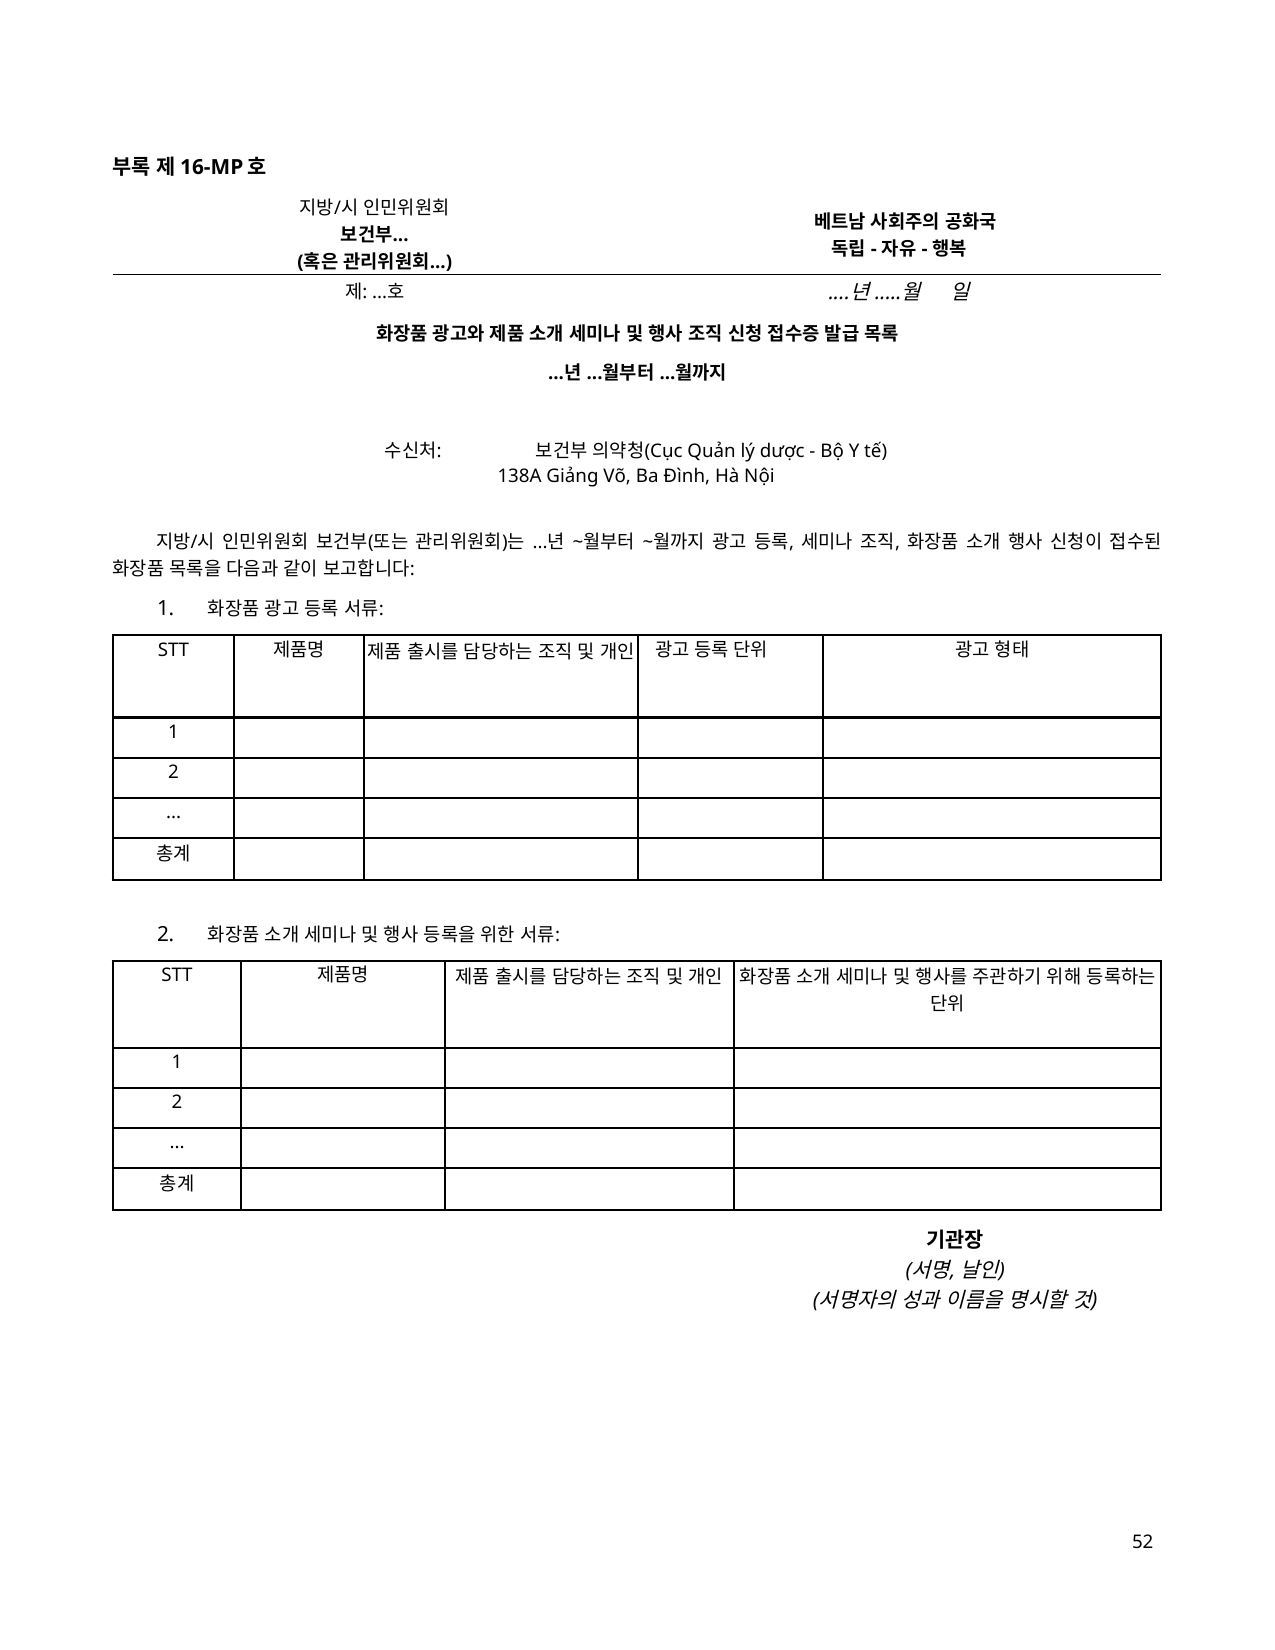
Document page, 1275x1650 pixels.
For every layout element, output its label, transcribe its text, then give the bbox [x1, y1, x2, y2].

table_cell ... [114, 1129, 240, 1167]
table_cell [365, 759, 637, 797]
list 화장품 광고 등록 서류: [112, 593, 1162, 622]
table_cell 제: ...호 [113, 275, 637, 306]
list 화장품 소개 세미나 및 행사 등록을 위한 서류: [112, 919, 1162, 947]
table_cell [735, 1129, 1160, 1167]
table_cell [639, 799, 822, 837]
table_header 베트남 사회주의 공화국 독립 - 자유 - 행복 [637, 193, 1161, 274]
table_cell [824, 759, 1160, 797]
table_cell [242, 1049, 444, 1087]
table_cell [824, 839, 1160, 878]
table_cell [365, 839, 637, 878]
table_cell [824, 799, 1160, 837]
table_header 광고 형태 [824, 636, 1160, 716]
table_header 제품명 [242, 962, 444, 1047]
table_cell [446, 1049, 733, 1087]
table_cell [446, 1169, 733, 1209]
table_header STT [114, 962, 240, 1047]
table_cell [365, 719, 637, 757]
text 기관장 [112, 1223, 1162, 1253]
table_cell [639, 759, 822, 797]
table_cell [824, 719, 1160, 757]
table_cell [235, 719, 363, 757]
text (서명자의 성과 이름을 명시할 것) [112, 1284, 1162, 1314]
table_cell [735, 1169, 1160, 1209]
table_cell [242, 1169, 444, 1209]
table_cell ... [114, 799, 233, 837]
table_cell ....년 .....월 일 [637, 275, 1161, 306]
table_cell 1 [114, 719, 233, 757]
table_header 광고 등록 단위 [639, 636, 822, 716]
table_header 화장품 소개 세미나 및 행사를 주관하기 위해 등록하는 단위 [735, 962, 1160, 1047]
text 138A Giảng Võ, Ba Đình, Hà Nội [109, 463, 1162, 488]
table_cell [365, 799, 637, 837]
text 화장품 광고와 제품 소개 세미나 및 행사 조직 신청 접수증 발급 목록 [112, 318, 1162, 345]
table_cell [639, 839, 822, 878]
table_cell [639, 719, 822, 757]
table_cell 2 [114, 1089, 240, 1127]
table_header STT [114, 636, 233, 716]
table_header 제품명 [235, 636, 363, 716]
table_cell [446, 1129, 733, 1167]
table_cell 총계 [114, 839, 233, 878]
text 지방/시 인민위원회 보건부(또는 관리위원회)는 ...년 ~월부터 ~월까지 광고 등록, 세미나 조직, 화장품 소개 행사 신청이 접수된 화장품 목록을 다음과 같이 보고합니다: [112, 526, 1162, 581]
table_cell [235, 799, 363, 837]
table_cell [235, 759, 363, 797]
table_cell 1 [114, 1049, 240, 1087]
text ...년 ...월부터 ...월까지 [112, 358, 1162, 385]
table_cell [235, 839, 363, 878]
table_header 제품 출시를 담당하는 조직 및 개인 [446, 962, 733, 1047]
table_header 제품 출시를 담당하는 조직 및 개인 [365, 636, 637, 716]
text (서명, 날인) [112, 1253, 1162, 1284]
text 수신처: 보건부 의약청(Cục Quản lý dược - Bộ Y tế) [109, 436, 1162, 463]
table_cell [242, 1129, 444, 1167]
text 부록 제16-MP호 [112, 150, 1162, 180]
table_cell [735, 1049, 1160, 1087]
table_header 지방/시 인민위원회 보건부... (혹은 관리위원회...) [113, 193, 637, 274]
table_cell [242, 1089, 444, 1127]
table_cell [735, 1089, 1160, 1127]
table_cell 2 [114, 759, 233, 797]
table_cell 총계 [114, 1169, 240, 1209]
table_cell [446, 1089, 733, 1127]
